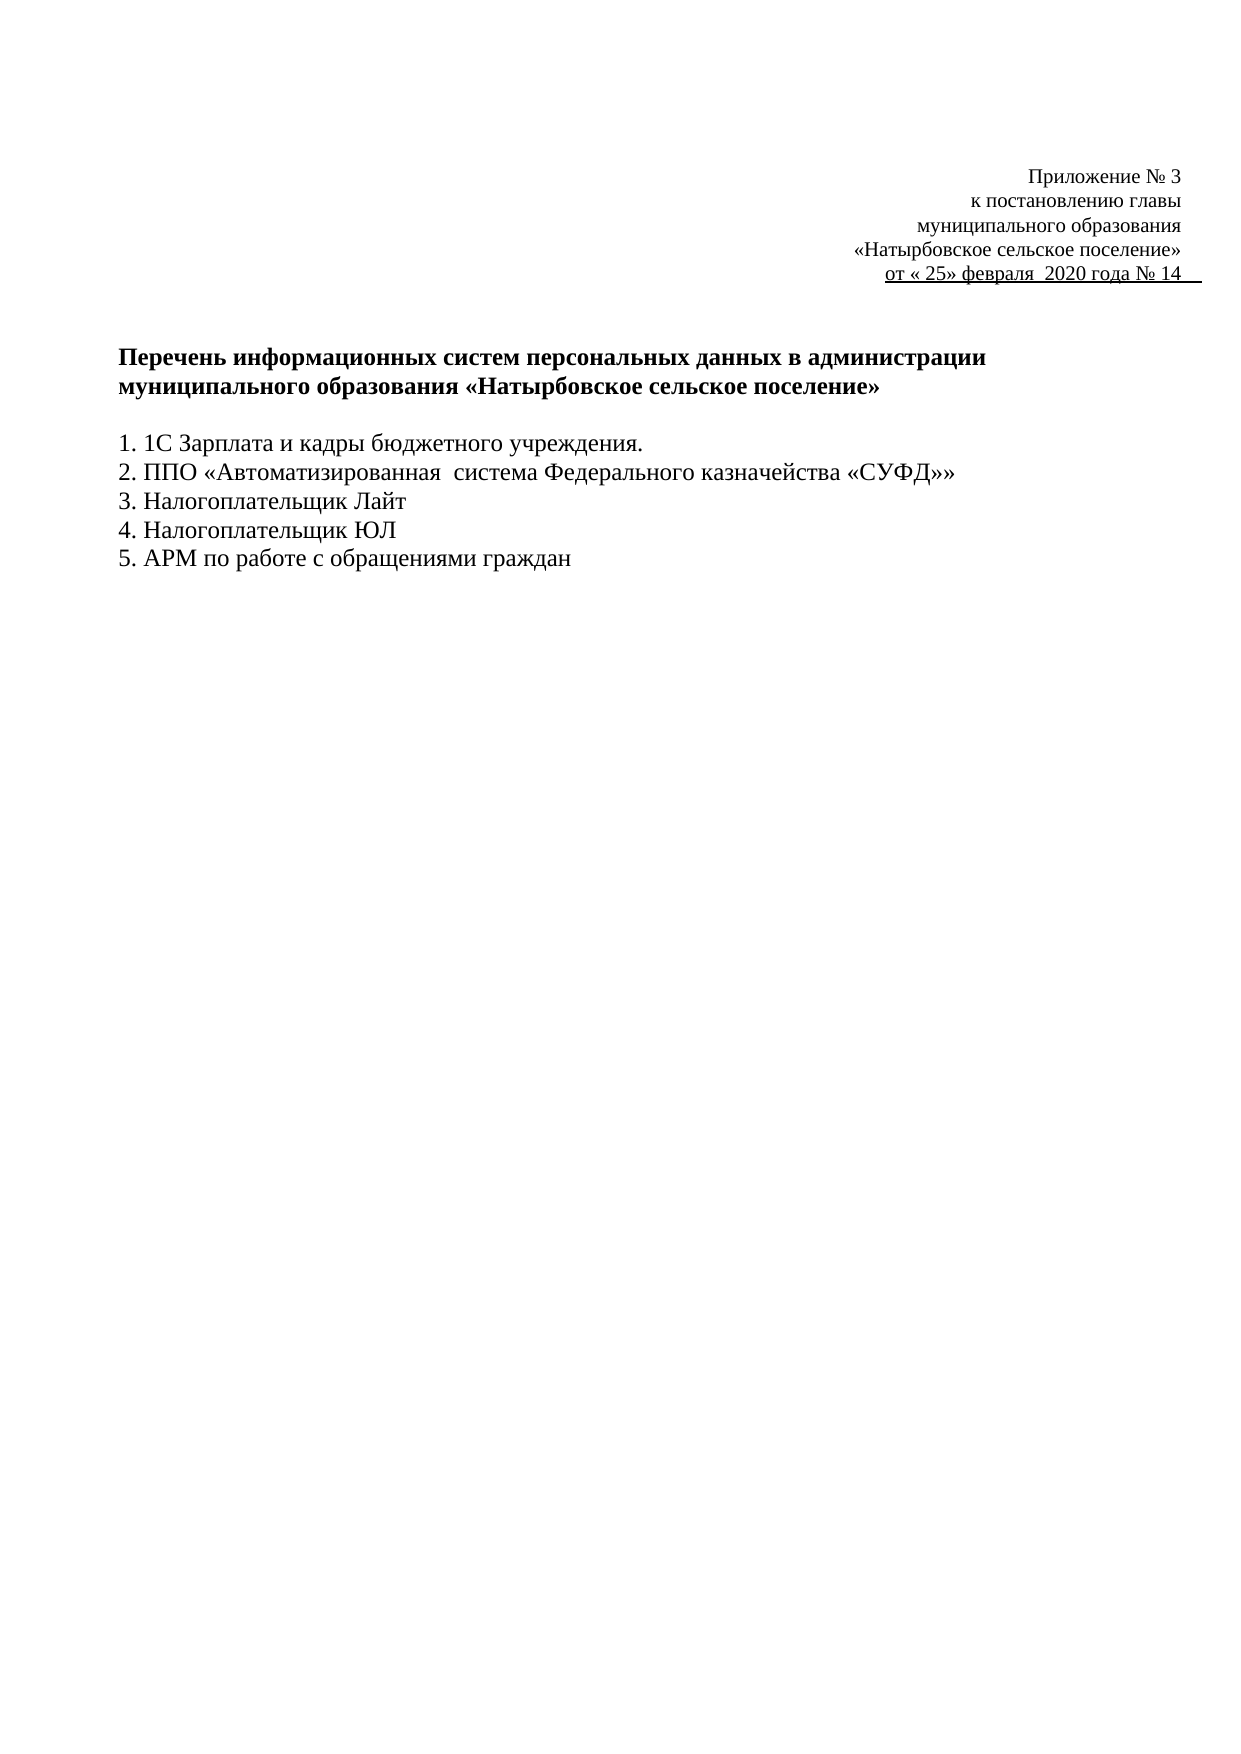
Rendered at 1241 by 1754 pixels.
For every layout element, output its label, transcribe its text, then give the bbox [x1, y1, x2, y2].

text от « 25» февраля 2020 года № 14 [118, 261, 1181, 285]
text 4. Налогоплательщик ЮЛ [118, 515, 1181, 543]
text 2. ППО «Автоматизированная система Федерального казначейства «СУФД»» [118, 457, 1181, 486]
text Приложение № 3 [118, 164, 1181, 188]
text 1. 1C Зарплата и кадры бюджетного учреждения. [118, 428, 1181, 457]
text Перечень информационных систем персональных данных в администрации муниципального образования «Натырбовское сельское поселение» [118, 342, 1181, 400]
text 3. Налогоплательщик Лайт [118, 486, 1181, 515]
text к постановлению главы [118, 188, 1181, 212]
text 5. АРМ по работе с обращениями граждан [118, 543, 1181, 572]
text муниципального образования [118, 212, 1181, 237]
text «Натырбовское сельское поселение» [118, 237, 1181, 261]
